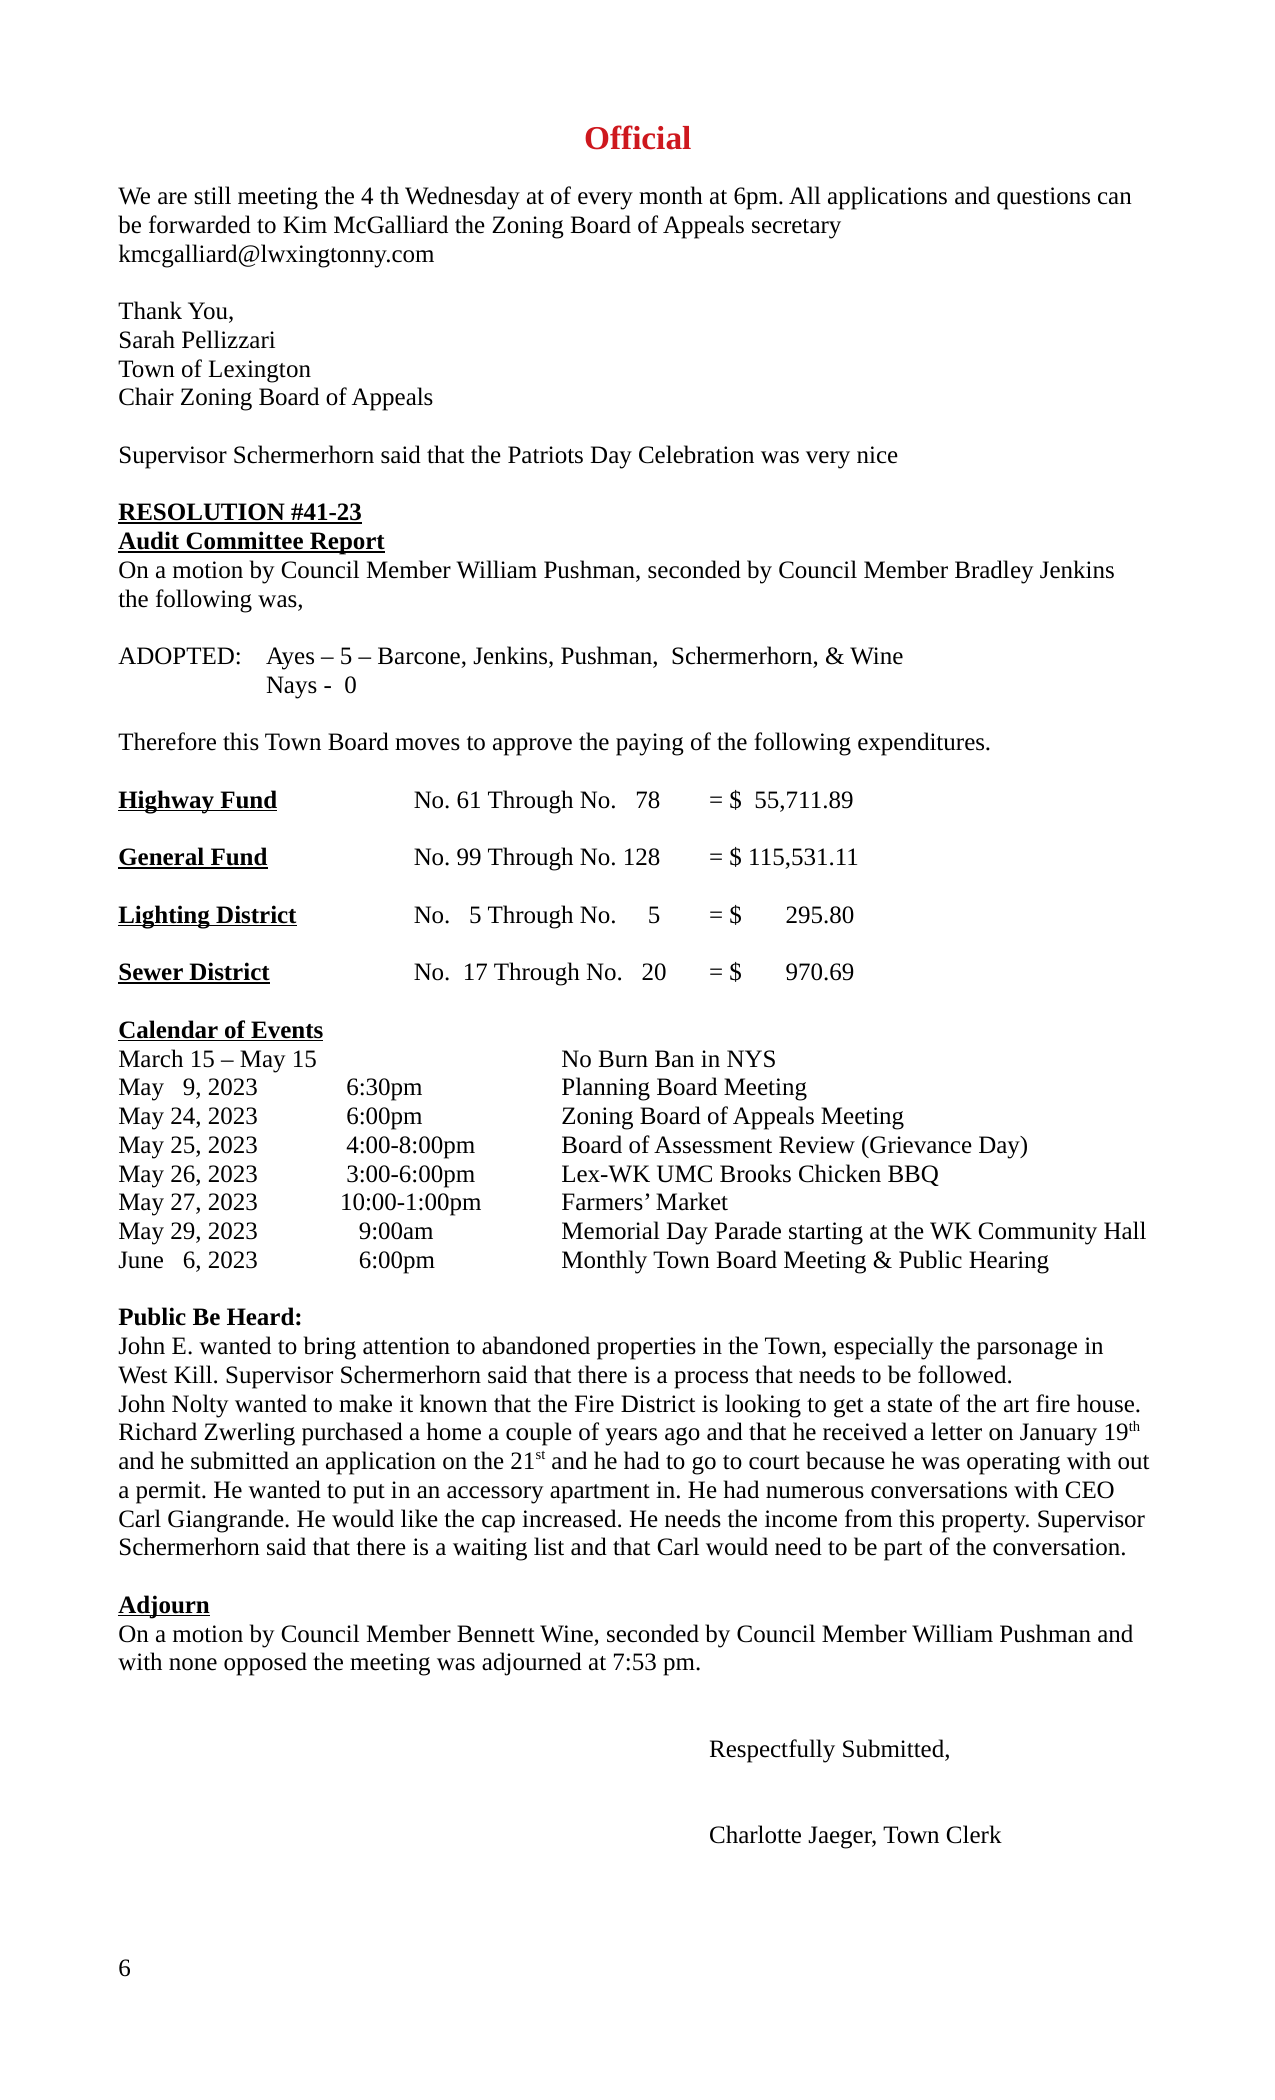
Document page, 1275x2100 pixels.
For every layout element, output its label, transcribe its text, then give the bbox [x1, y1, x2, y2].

text June 6, 2023 6:00pm Monthly Town Board Meeting & Public Hearing [118, 1245, 1157, 1274]
text Respectfully Submitted, [118, 1734, 1157, 1762]
text Therefore this Town Board moves to approve the paying of the following expenditures. [118, 727, 1157, 756]
text General Fund No. 99 Through No. 128 = $ 115,531.11 [118, 842, 1157, 871]
text May 25, 2023 4:00-8:00pm Board of Assessment Review (Grievance Day) [118, 1130, 1157, 1159]
text ADOPTED: Ayes – 5 – Barcone, Jenkins, Pushman, Schermerhorn, & Wine [118, 641, 1157, 670]
text May 27, 2023 10:00-1:00pm Farmers’ Market [118, 1187, 1157, 1216]
text May 24, 2023 6:00pm Zoning Board of Appeals Meeting [118, 1101, 1157, 1130]
text Thank You, [118, 296, 1157, 325]
text Supervisor Schermerhorn said that the Patriots Day Celebration was very nice [118, 440, 1157, 469]
text Sewer District No. 17 Through No. 20 = $ 970.69 [118, 957, 1157, 986]
text May 29, 2023 9:00am Memorial Day Parade starting at the WK Community Hall [118, 1216, 1157, 1245]
text We are still meeting the 4 th Wednesday at of every month at 6pm. All applications and questions can be forwarded to Kim McGalliard the Zoning Board of Appeals secretary kmcgalliard@lwxingtonny.com [118, 181, 1157, 267]
text Town of Lexington [118, 354, 1157, 382]
text Chair Zoning Board of Appeals [118, 382, 1157, 411]
text John Nolty wanted to make it known that the Fire District is looking to get a state of the art fire house. [118, 1389, 1157, 1417]
text March 15 – May 15 No Burn Ban in NYS [118, 1044, 1157, 1072]
text Audit Committee Report [118, 526, 1157, 555]
text Charlotte Jaeger, Town Clerk [118, 1820, 1157, 1849]
text On a motion by Council Member William Pushman, seconded by Council Member Bradley Jenkins [118, 555, 1157, 584]
text Public Be Heard: [118, 1302, 1157, 1331]
text Adjourn [118, 1590, 1157, 1619]
text RESOLUTION #41-23 [118, 497, 1157, 526]
text Richard Zwerling purchased a home a couple of years ago and that he received a letter on January 19th and he submitted an application on the 21st and he had to go to court because he was operating with out a permit. He wanted to put in an accessory apartment in. He had numerous conversations with CEO Carl Giangrande. He would like the cap increased. He needs the income from this property. Supervisor Schermerhorn said that there is a waiting list and that Carl would need to be part of the conversation. [118, 1417, 1157, 1561]
text Nays - 0 [118, 670, 1157, 699]
text Sarah Pellizzari [118, 325, 1157, 354]
text Highway Fund No. 61 Through No. 78 = $ 55,711.89 [118, 785, 1157, 814]
text May 9, 2023 6:30pm Planning Board Meeting [118, 1072, 1157, 1101]
text John E. wanted to bring attention to abandoned properties in the Town, especially the parsonage in West Kill. Supervisor Schermerhorn said that there is a process that needs to be followed. [118, 1331, 1157, 1389]
text Lighting District No. 5 Through No. 5 = $ 295.80 [118, 900, 1157, 929]
text May 26, 2023 3:00-6:00pm Lex-WK UMC Brooks Chicken BBQ [118, 1159, 1157, 1187]
text the following was, [118, 584, 1157, 612]
text Calendar of Events [118, 1015, 1157, 1044]
text On a motion by Council Member Bennett Wine, seconded by Council Member William Pushman and with none opposed the meeting was adjourned at 7:53 pm. [118, 1619, 1157, 1676]
